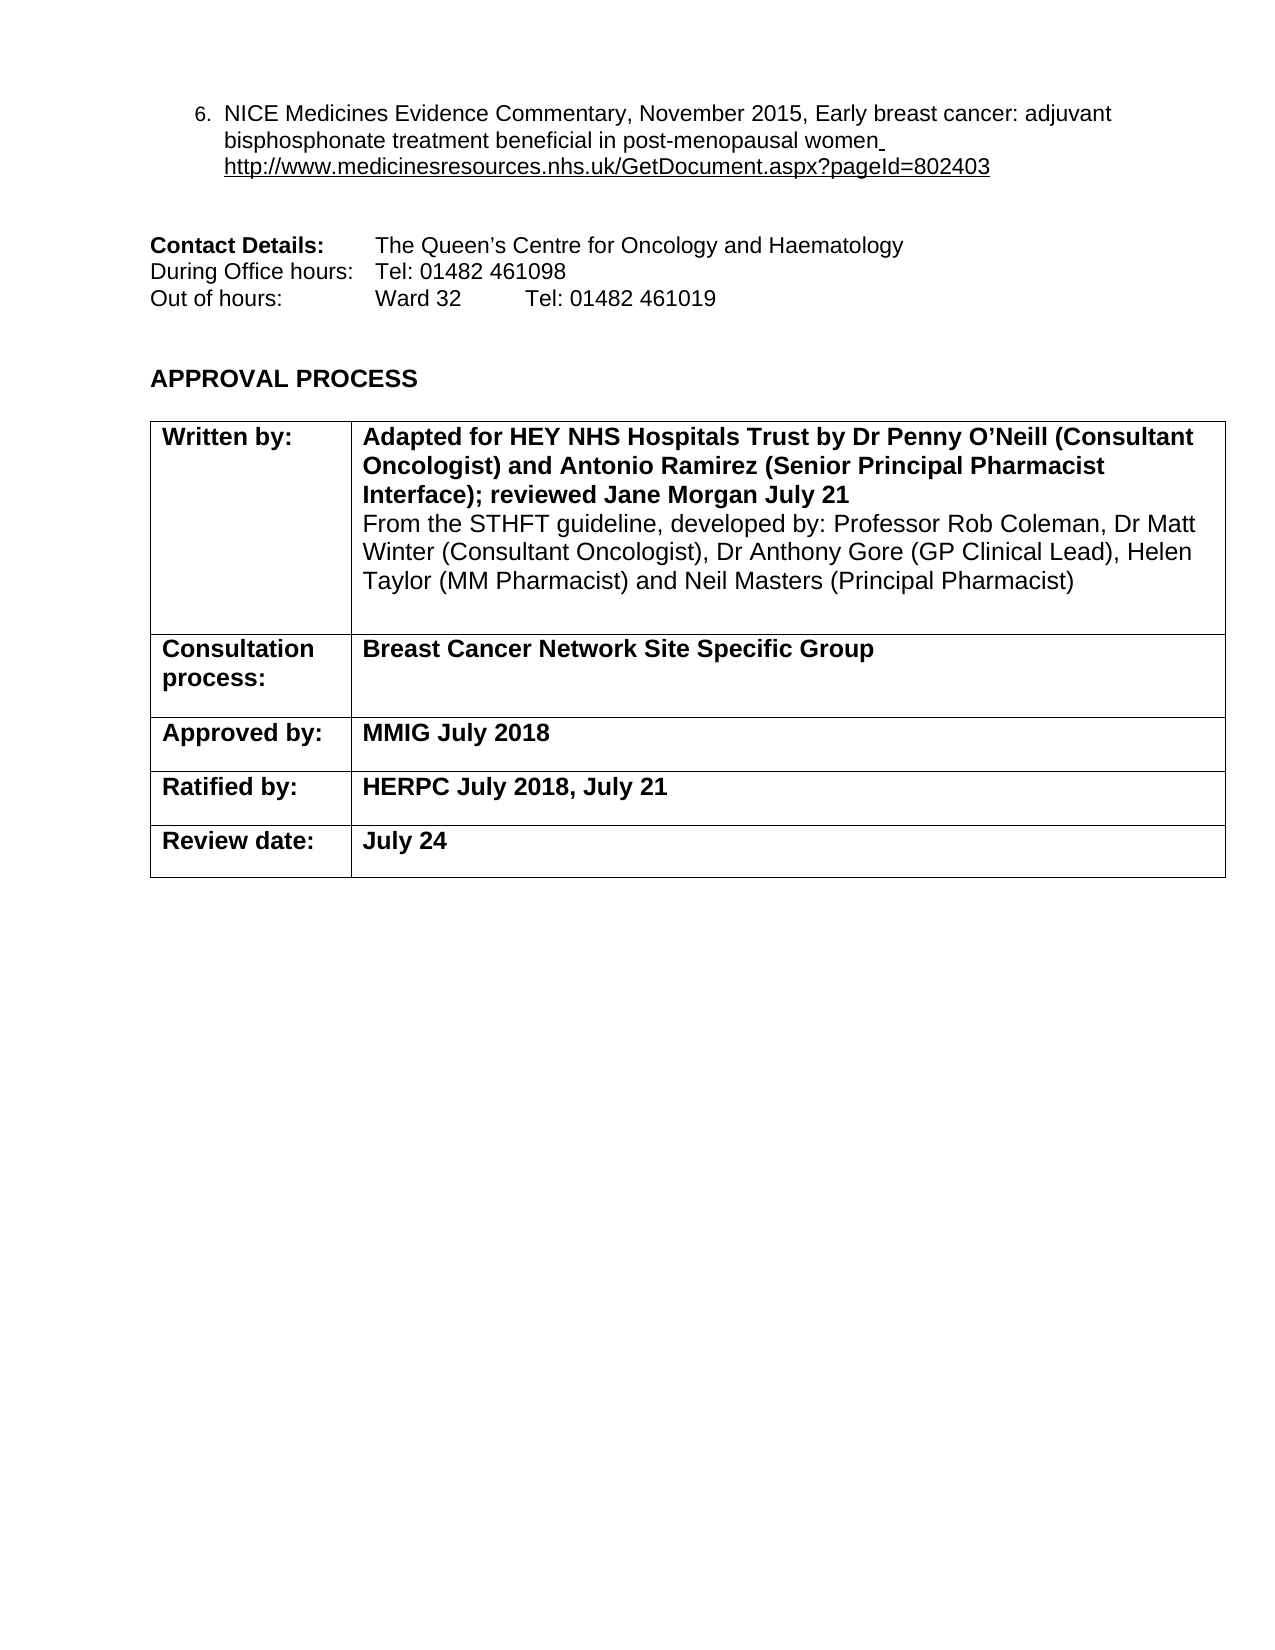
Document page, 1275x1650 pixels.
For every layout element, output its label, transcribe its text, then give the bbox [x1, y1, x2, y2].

table_header Written by: [151, 422, 351, 633]
list NICE Medicines Evidence Commentary, November 2015, Early breast cancer: adjuvant bisphosphonate treatment beneficial in post-menopausal women http://www.medicinesresources.nhs.uk/GetDocument.aspx?pageId=802403 [194, 100, 1125, 179]
text Out of hours: Ward 32 Tel: 01482 461019 [150, 285, 1125, 311]
text During Office hours: Tel: 01482 461098 [150, 258, 1125, 285]
table_cell July 24 [352, 826, 1225, 877]
table_cell Ratified by: [151, 772, 351, 825]
table_cell Breast Cancer Network Site Specific Group [352, 635, 1225, 717]
table_cell Consultation process: [151, 635, 351, 717]
table_cell Review date: [151, 826, 351, 877]
table_cell HERPC July 2018, July 21 [352, 772, 1225, 825]
table_cell Approved by: [151, 718, 351, 771]
text Contact Details: The Queen’s Centre for Oncology and Haematology [150, 232, 1125, 258]
table_header Adapted for HEY NHS Hospitals Trust by Dr Penny O’Neill (Consultant Oncologist) and Antonio Ramirez (Senior Principal Pharmacist Interface); reviewed Jane Morgan July 21 From the STHFT guideline, developed by: Professor Rob Coleman, Dr Matt Winter (Consultant Oncologist), Dr Anthony Gore (GP Clinical Lead), Helen Taylor (MM Pharmacist) and Neil Masters (Principal Pharmacist) [352, 422, 1225, 633]
table_cell MMIG July 2018 [352, 718, 1225, 771]
text APPROVAL PROCESS [150, 364, 1125, 392]
